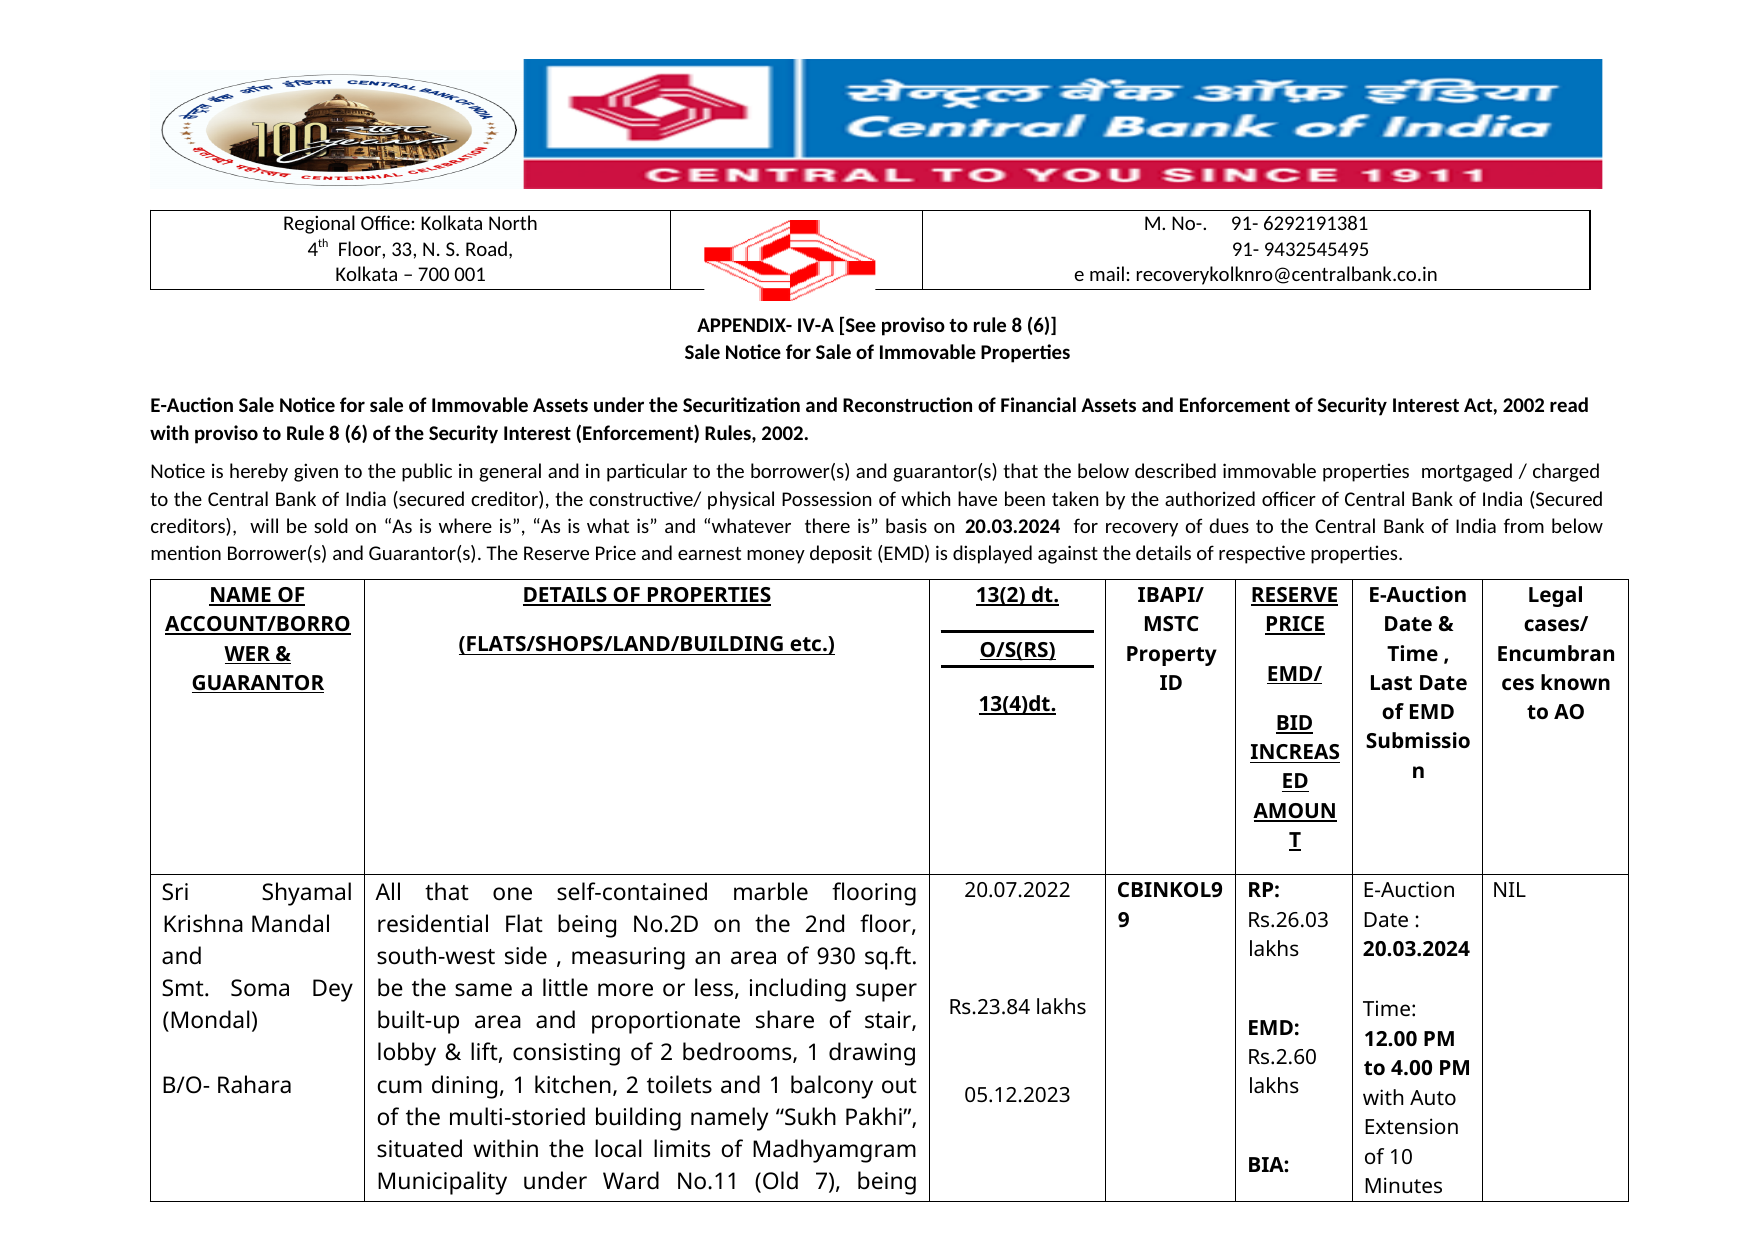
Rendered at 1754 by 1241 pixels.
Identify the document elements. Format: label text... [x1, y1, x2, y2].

picture [150, 59, 1603, 189]
table_cell NIL [1483, 875, 1628, 1201]
table_header [671, 211, 922, 288]
table_header M. No-. 91- 6292191381 91- 9432545495 e mail: recoverykolknro@centralbank.co.in [923, 211, 1589, 288]
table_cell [1353, 875, 1482, 1201]
table_header DETAILS OF PROPERTIES (FLATS/SHOPS/LAND/BUILDING etc.) [365, 580, 929, 874]
text APPENDIX- IV-A [See proviso to rule 8 (6)] [150, 312, 1604, 337]
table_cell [1236, 875, 1352, 1201]
table_header NAME OF ACCOUNT/BORROWER & GUARANTOR [151, 580, 364, 874]
table_header Legal cases/ Encumbrances known to AO [1483, 580, 1628, 874]
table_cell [930, 875, 1105, 1201]
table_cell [365, 875, 929, 1201]
table_cell CBINKOL99 [1106, 875, 1235, 1201]
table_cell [151, 875, 364, 1201]
table_header Regional Office: Kolkata North 4th Floor, 33, N. S. Road, Kolkata – 700 001 [151, 211, 670, 288]
text Sale Notice for Sale of Immovable Properties [150, 339, 1604, 364]
table_header E-Auction Date & Time , Last Date of EMD Submission [1353, 580, 1482, 874]
text E-Auction Sale Notice for sale of Immovable Assets under the Securitization and Reconstruction of Financial Assets and Enforcement of Security Interest Act, 2002 read with proviso to Rule 8 (6) of the Security Interest (Enforcement) Rules, 2002. [150, 392, 1604, 445]
table_header IBAPI/ MSTC Property ID [1106, 580, 1235, 874]
text Notice is hereby given to the public in general and in particular to the borrower(s) and guarantor(s) that the below described immovable properties mortgaged / charged to the Central Bank of India (secured creditor), the constructive/ physical Possession of which have been taken by the authorized officer of Central Bank of India (Secured creditors), will be sold on “As is where is”, “As is what is” and “whatever there is” basis on 20.03.2024 for recovery of dues to the Central Bank of India from below mention Borrower(s) and Guarantor(s). The Reserve Price and earnest money deposit (EMD) is displayed against the details of respective properties. [150, 458, 1604, 566]
table_header RESERVE PRICE EMD/ BID INCREASED AMOUNT [1236, 580, 1352, 874]
table_header 13(2) dt. O/S(RS) 13(4)dt. [930, 580, 1105, 874]
